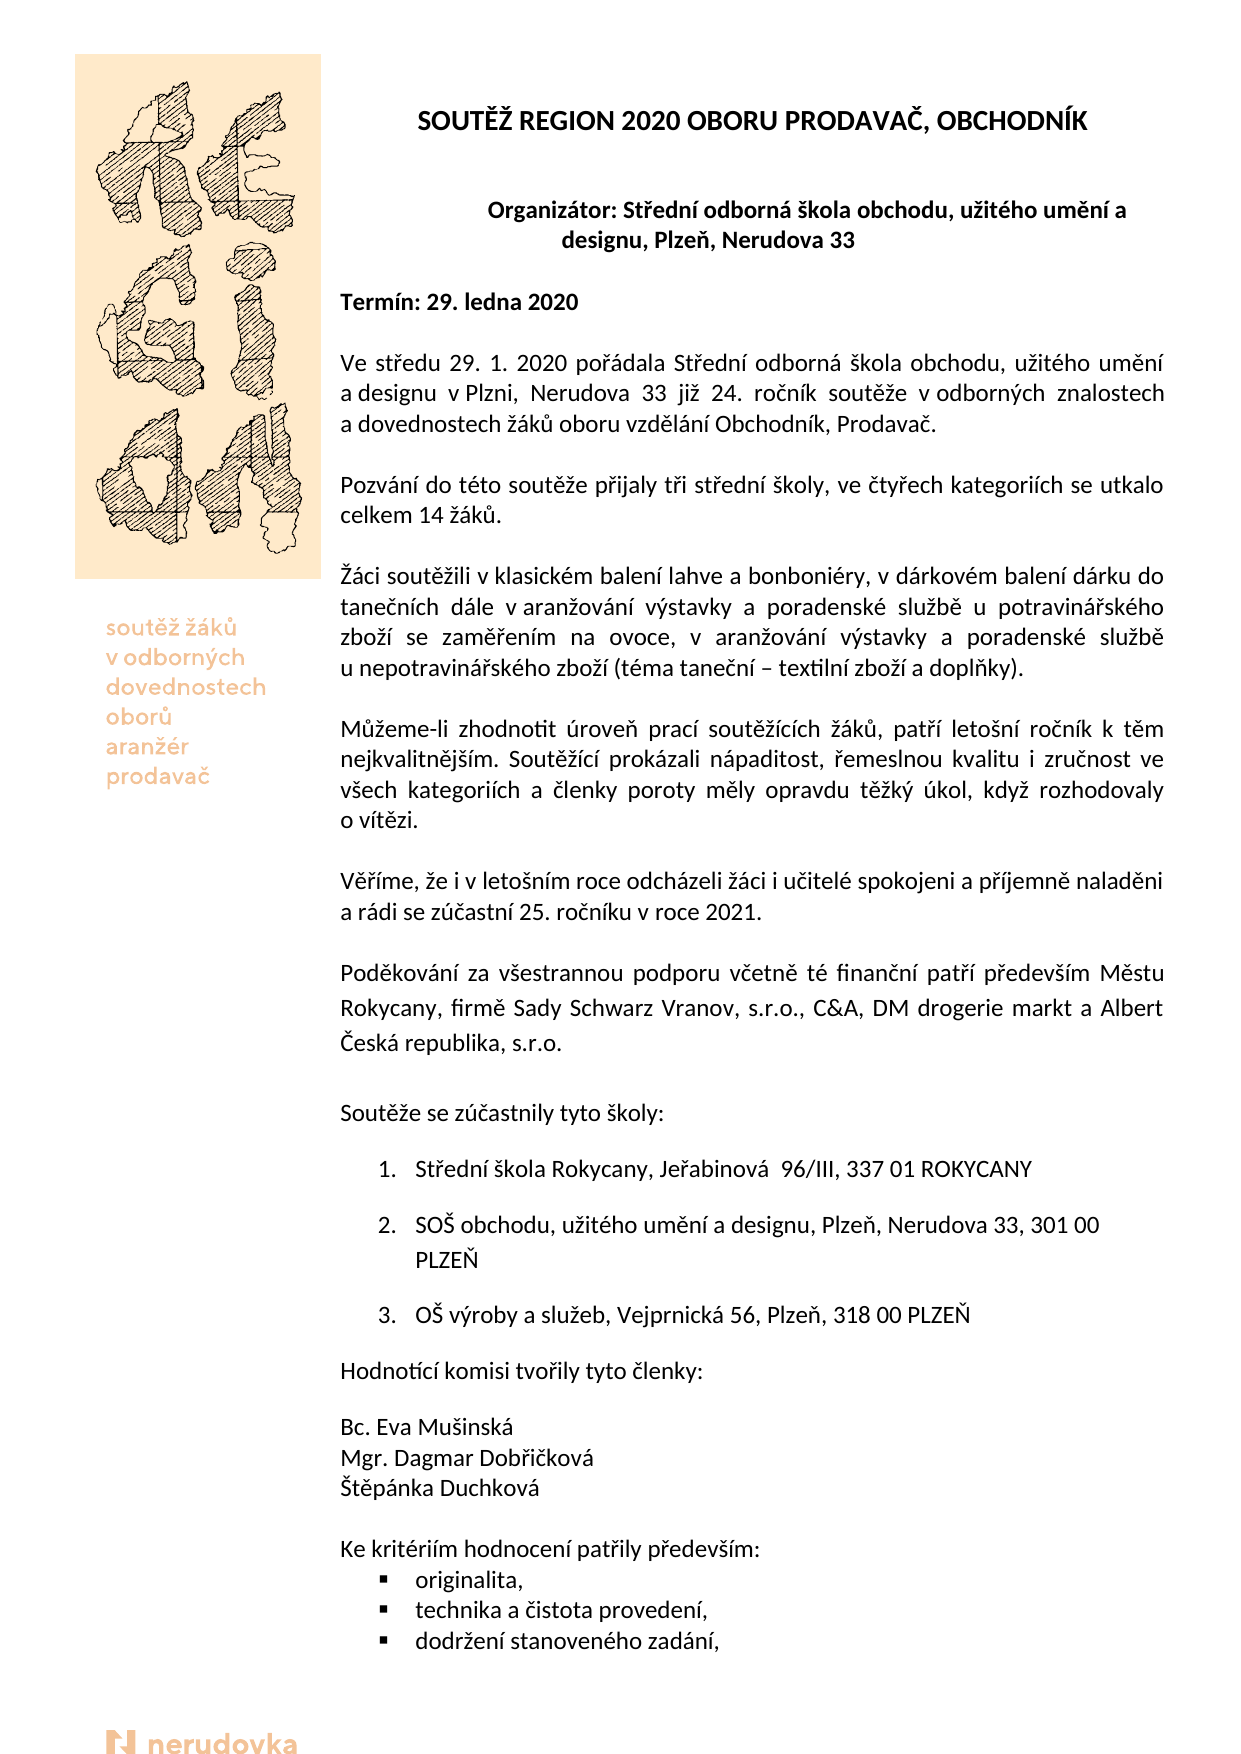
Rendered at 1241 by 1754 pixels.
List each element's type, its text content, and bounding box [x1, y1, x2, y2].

list originalita, [112, 1564, 1165, 1594]
text Ke kritériím hodnocení patřily především: [75, 1533, 1165, 1564]
list OŠ výroby a služeb, Vejprnická 56, Plzeň, 318 00 PLZEŇ [112, 1299, 1165, 1330]
text Organizátor: Střední odborná škola obchodu, užitého umění a designu, Plzeň, Nerudova 33 [222, 194, 1165, 255]
text Ve středu 29. 1. 2020 pořádala Střední odborná škola obchodu, užitého umění a designu v Plzni, Nerudova 33 již 24. ročník soutěže v odborných znalostech a dovednostech žáků oboru vzdělání Obchodník, Prodavač. [75, 347, 1165, 438]
list dodržení stanoveného zadání, [112, 1625, 1165, 1655]
list SOŠ obchodu, užitého umění a designu, Plzeň, Nerudova 33, 301 00 PLZEŇ [112, 1209, 1165, 1274]
text Poděkování za všestrannou podporu včetně té finanční patří především Městu Rokycany, firmě Sady Schwarz Vranov, s.r.o., C&A, DM drogerie markt a Albert Česká republika, s.r.o. [75, 957, 1165, 1058]
text Žáci soutěžili v klasickém balení lahve a bonboniéry, v dárkovém balení dárku do tanečních dále v aranžování výstavky a poradenské službě u potravinářského zboží se zaměřením na ovoce, v aranžování výstavky a poradenské službě u nepotravinářského zboží (téma taneční – textilní zboží a doplňky). [75, 560, 1165, 682]
text Bc. Eva Mušinská [75, 1411, 1165, 1442]
text Termín: 29. ledna 2020 [75, 286, 1165, 316]
text SOUTĚŽ REGION 2020 OBORU PRODAVAČ, OBCHODNÍK [75, 102, 1165, 137]
list technika a čistota provedení, [112, 1594, 1165, 1625]
text Můžeme-li zhodnotit úroveň prací soutěžících žáků, patří letošní ročník k těm nejkvalitnějším. Soutěžící prokázali nápaditost, řemeslnou kvalitu i zručnost ve všech kategoriích a členky poroty měly opravdu těžký úkol, když rozhodovaly o vítězi. [75, 713, 1165, 835]
text Věříme, že i v letošním roce odcházeli žáci i učitelé spokojeni a příjemně naladěni a rádi se zúčastní 25. ročníku v roce 2021. [75, 866, 1165, 927]
text Hodnotící komisi tvořily tyto členky: [75, 1355, 1165, 1386]
text Mgr. Dagmar Dobřičková [75, 1442, 1165, 1472]
text Soutěže se zúčastnily tyto školy: [75, 1097, 1165, 1128]
text Štěpánka Duchková [75, 1472, 1165, 1503]
text Pozvání do této soutěže přijaly tři střední školy, ve čtyřech kategoriích se utkalo celkem 14 žáků. [75, 469, 1165, 530]
list Střední škola Rokycany, Jeřabinová 96/III, 337 01 ROKYCANY [112, 1153, 1165, 1183]
